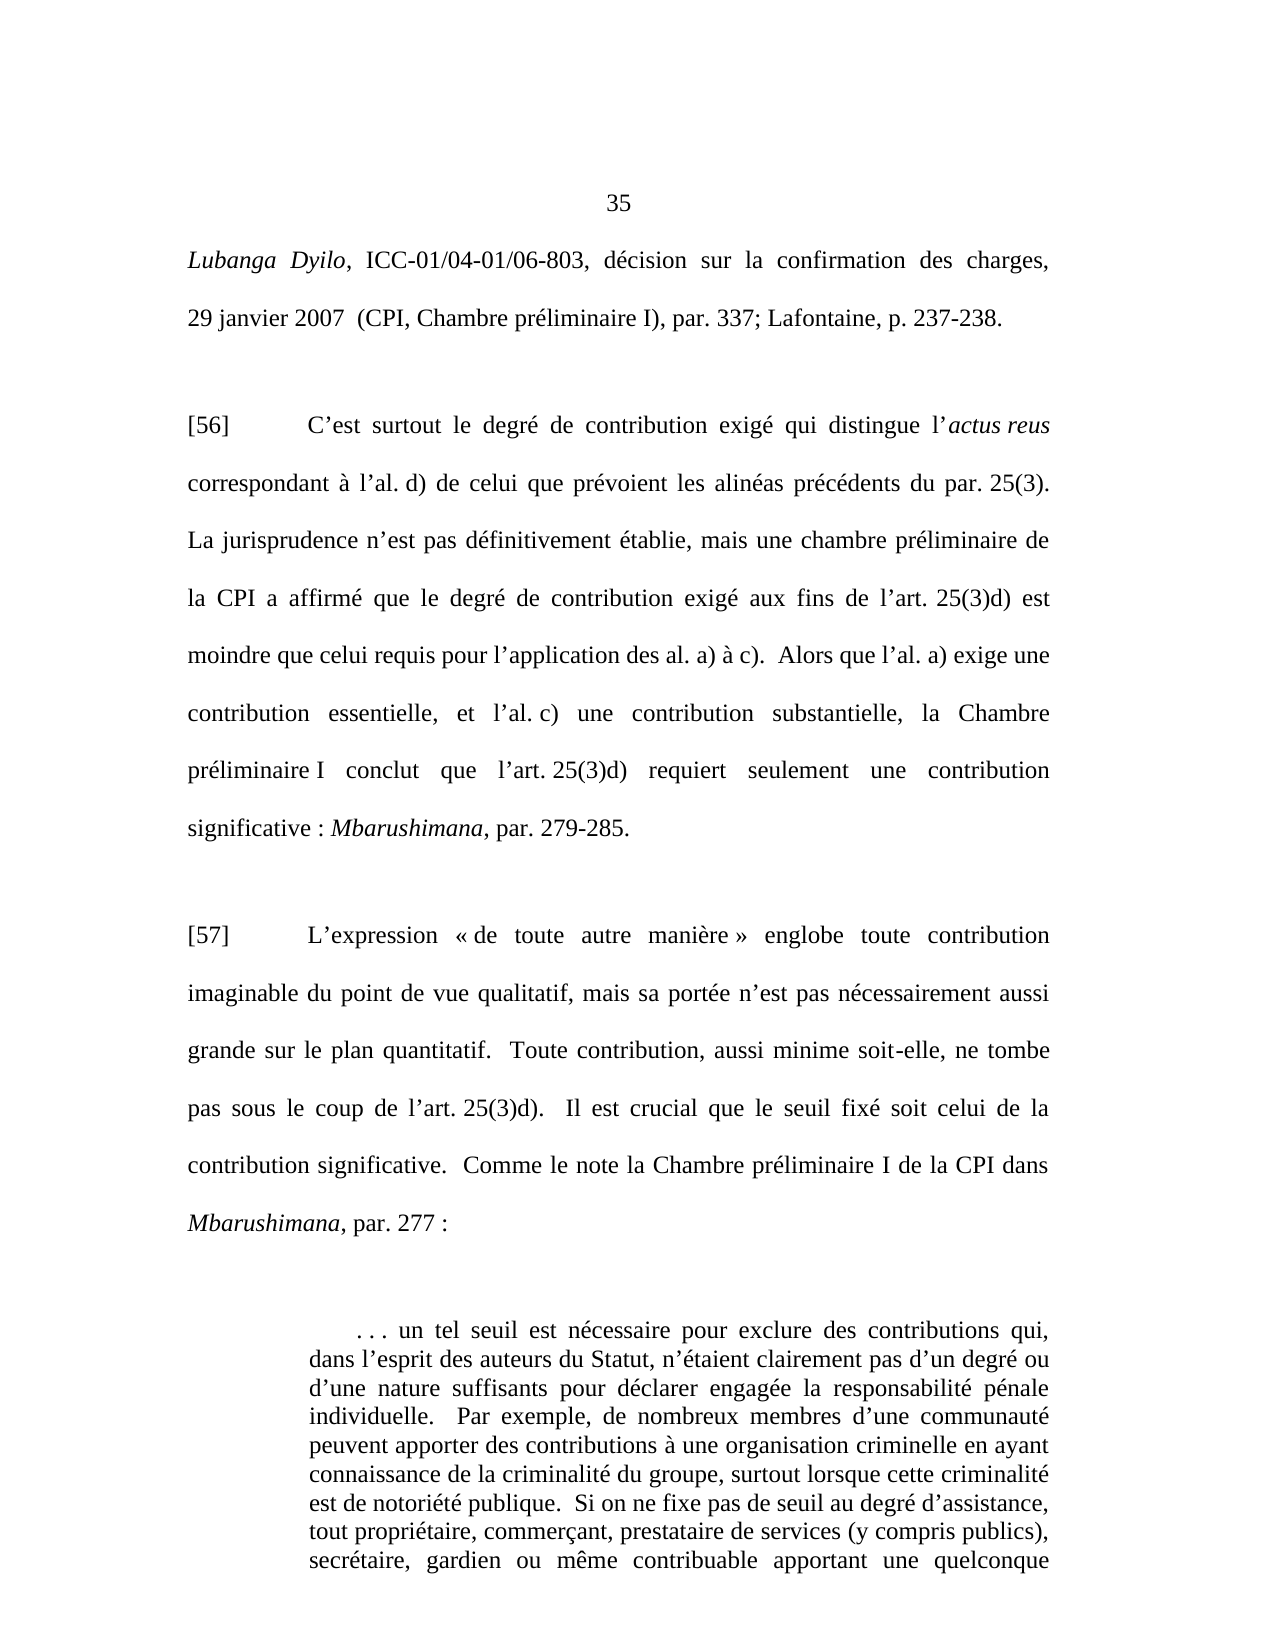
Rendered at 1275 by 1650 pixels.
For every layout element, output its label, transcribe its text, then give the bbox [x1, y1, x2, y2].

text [187, 245, 1050, 331]
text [187, 1315, 1050, 1574]
text L’expression « de toute autre manière » englobe toute contribution imaginable du point de vue qualitatif, mais sa portée n’est pas nécessairement aussi grande sur le plan quantitatif. Toute contribution, aussi minime soit-elle, ne tombe pas sous le coup de l’art. 25(3)d). Il est crucial que le seuil fixé soit celui de la contribution significative. Comme le note la Chambre préliminaire I de la CPI dans Mbarushimana, par. 277 : [187, 920, 1050, 1236]
text C’est surtout le degré de contribution exigé qui distingue l’actus reus correspondant à l’al. d) de celui que prévoient les alinéas précédents du par. 25(3). La jurisprudence n’est pas définitivement établie, mais une chambre préliminaire de la CPI a affirmé que le degré de contribution exigé aux fins de l’art. 25(3)d) est moindre que celui requis pour l’application des al. a) à c). Alors que l’al. a) exige une contribution essentielle, et l’al. c) une contribution substantielle, la Chambre préliminaire I conclut que l’art. 25(3)d) requiert seulement une contribution significative : Mbarushimana, par. 279-285. [187, 410, 1050, 841]
